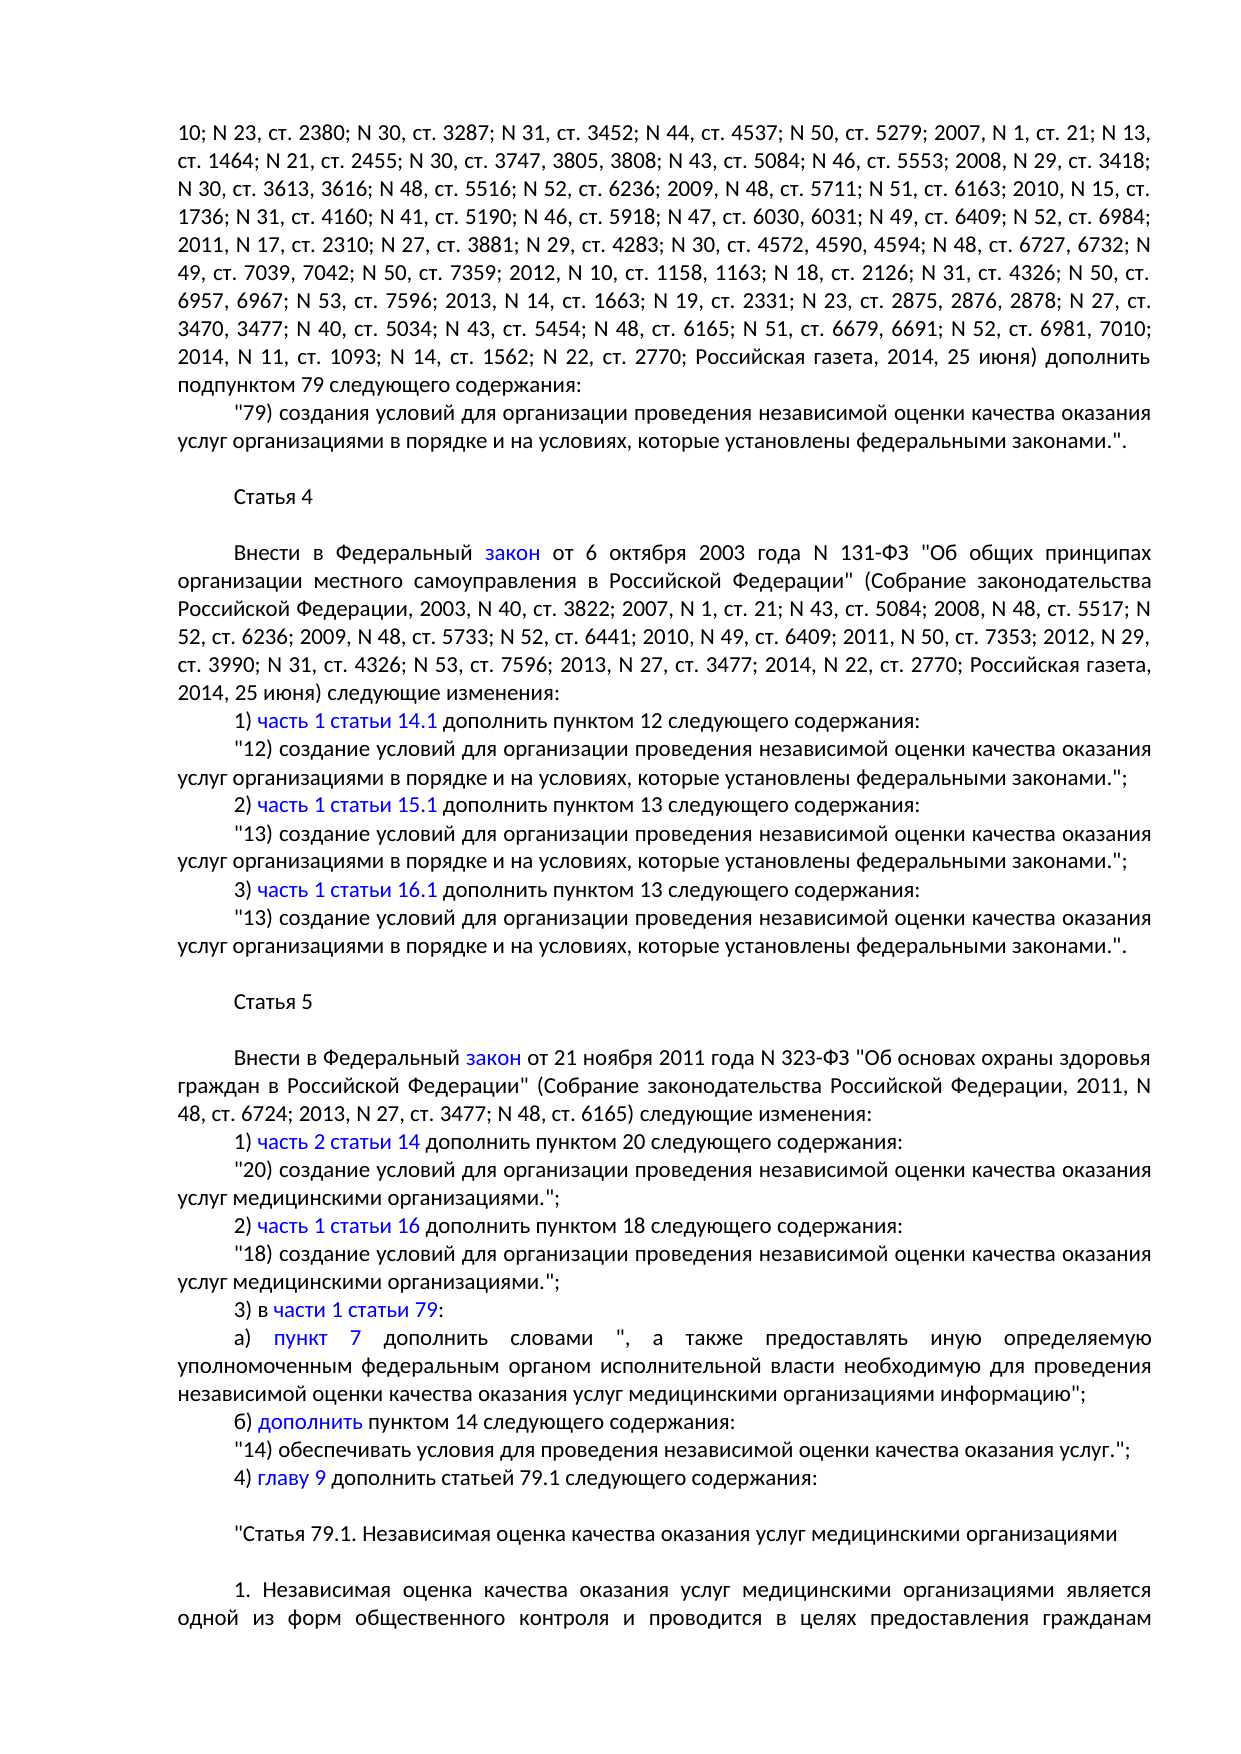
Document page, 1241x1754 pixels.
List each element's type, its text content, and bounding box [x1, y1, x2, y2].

text 1) часть 1 статьи 14.1 дополнить пунктом 12 следующего содержания: [177, 707, 1152, 734]
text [177, 1575, 1152, 1631]
text Внести в Федеральный закон от 21 ноября 2011 года N 323-ФЗ "Об основах охраны здоровья граждан в Российской Федерации" (Собрание законодательства Российской Федерации, 2011, N 48, ст. 6724; 2013, N 27, ст. 3477; N 48, ст. 6165) следующие изменения: [177, 1043, 1152, 1127]
text Внести в Федеральный закон от 6 октября 2003 года N 131-ФЗ "Об общих принципах организации местного самоуправления в Российской Федерации" (Собрание законодательства Российской Федерации, 2003, N 40, ст. 3822; 2007, N 1, ст. 21; N 43, ст. 5084; 2008, N 48, ст. 5517; N 52, ст. 6236; 2009, N 48, ст. 5733; N 52, ст. 6441; 2010, N 49, ст. 6409; 2011, N 50, ст. 7353; 2012, N 29, ст. 3990; N 31, ст. 4326; N 53, ст. 7596; 2013, N 27, ст. 3477; 2014, N 22, ст. 2770; Российская газета, 2014, 25 июня) следующие изменения: [177, 538, 1152, 707]
text 2) часть 1 статьи 16 дополнить пунктом 18 следующего содержания: [177, 1211, 1152, 1239]
text а) пункт 7 дополнить словами ", а также предоставлять иную определяемую уполномоченным федеральным органом исполнительной власти необходимую для проведения независимой оценки качества оказания услуг медицинскими организациями информацию"; [177, 1323, 1152, 1407]
text "14) обеспечивать условия для проведения независимой оценки качества оказания услуг."; [177, 1435, 1152, 1463]
text Статья 5 [177, 987, 1152, 1015]
text "13) создание условий для организации проведения независимой оценки качества оказания услуг организациями в порядке и на условиях, которые установлены федеральными законами."; [177, 819, 1152, 875]
text "Статья 79.1. Независимая оценка качества оказания услуг медицинскими организациями [177, 1519, 1152, 1547]
text "13) создание условий для организации проведения независимой оценки качества оказания услуг организациями в порядке и на условиях, которые установлены федеральными законами.". [177, 903, 1152, 959]
text "79) создания условий для организации проведения независимой оценки качества оказания услуг организациями в порядке и на условиях, которые установлены федеральными законами.". [177, 398, 1152, 454]
text Статья 4 [177, 482, 1152, 510]
text 3) в части 1 статьи 79: [177, 1295, 1152, 1323]
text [177, 118, 1152, 398]
text 4) главу 9 дополнить статьей 79.1 следующего содержания: [177, 1463, 1152, 1491]
text "12) создание условий для организации проведения независимой оценки качества оказания услуг организациями в порядке и на условиях, которые установлены федеральными законами."; [177, 734, 1152, 791]
text "20) создание условий для организации проведения независимой оценки качества оказания услуг медицинскими организациями."; [177, 1155, 1152, 1211]
text 3) часть 1 статьи 16.1 дополнить пунктом 13 следующего содержания: [177, 875, 1152, 903]
text 2) часть 1 статьи 15.1 дополнить пунктом 13 следующего содержания: [177, 791, 1152, 819]
text "18) создание условий для организации проведения независимой оценки качества оказания услуг медицинскими организациями."; [177, 1239, 1152, 1295]
text 1) часть 2 статьи 14 дополнить пунктом 20 следующего содержания: [177, 1127, 1152, 1155]
text б) дополнить пунктом 14 следующего содержания: [177, 1407, 1152, 1435]
